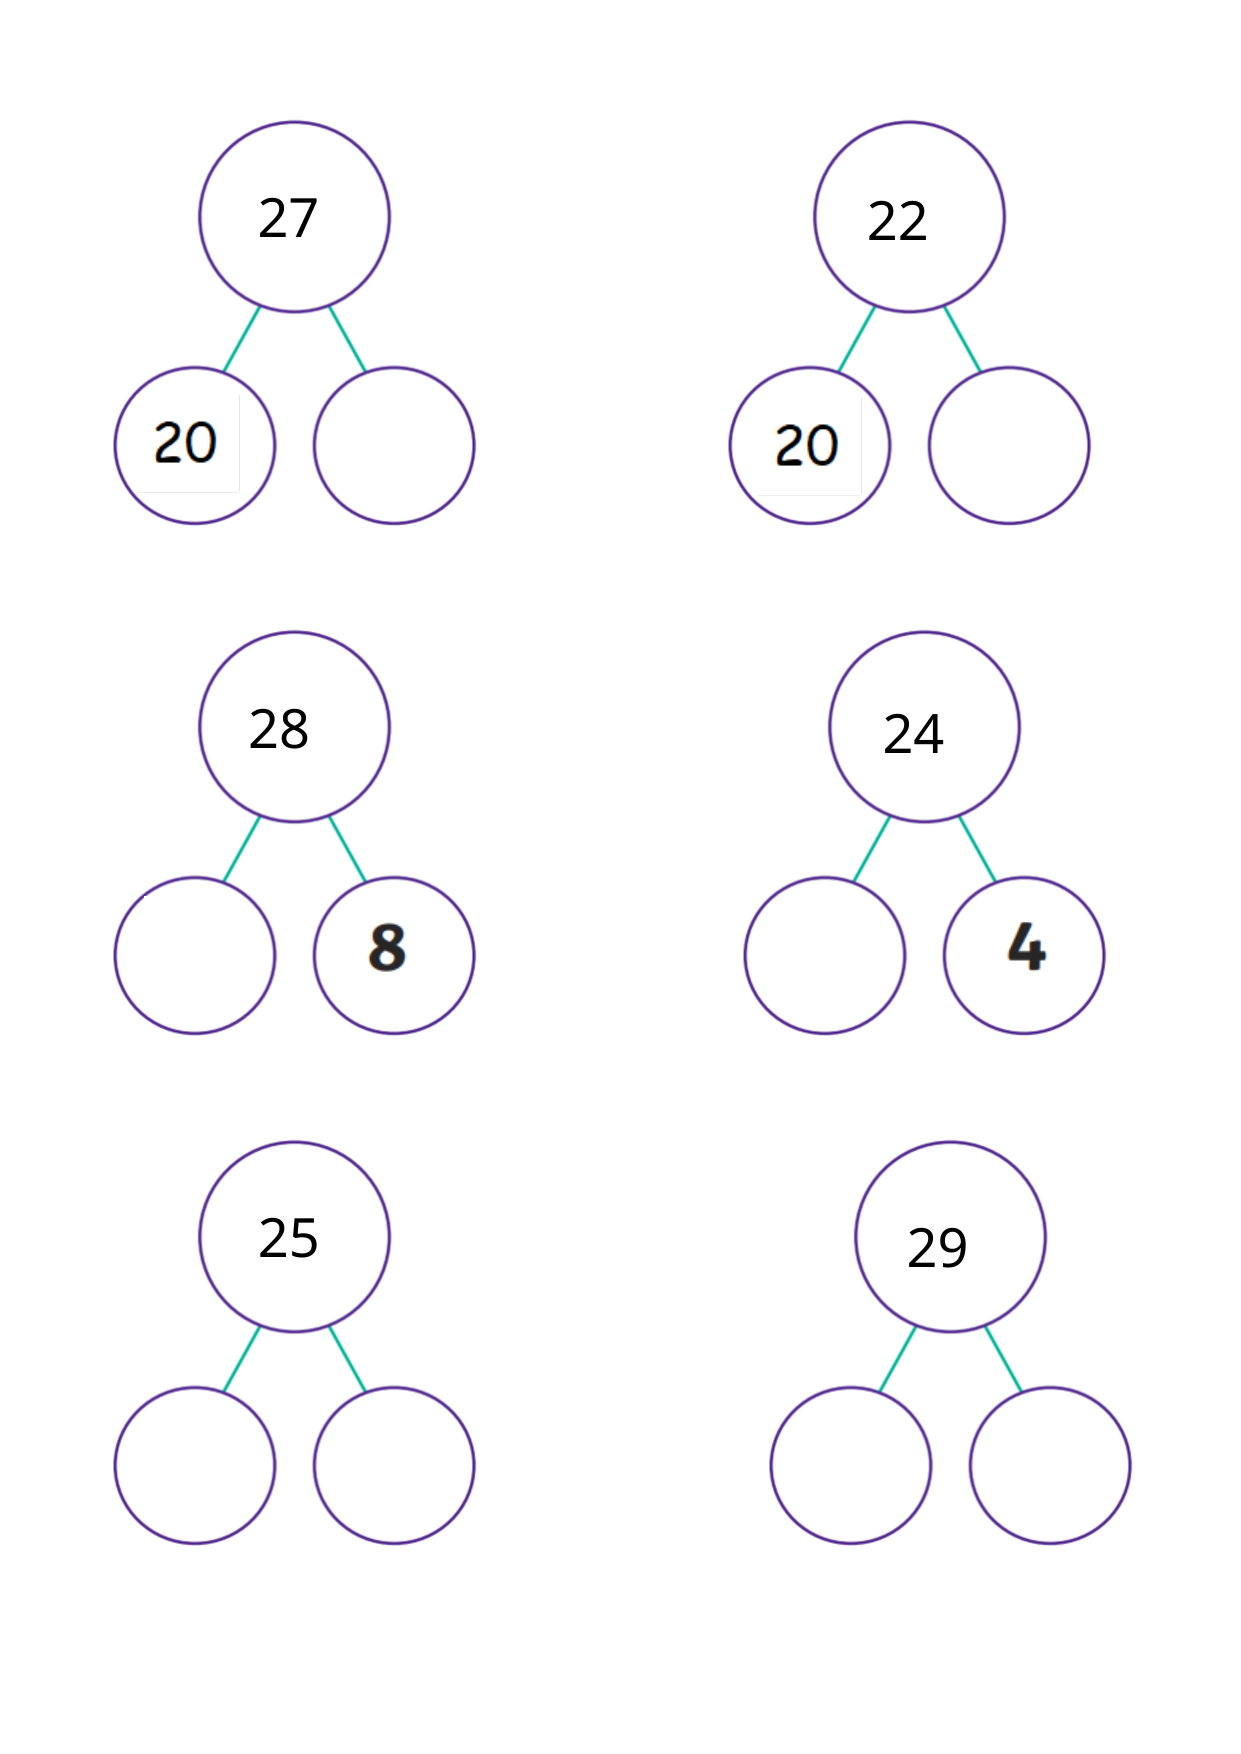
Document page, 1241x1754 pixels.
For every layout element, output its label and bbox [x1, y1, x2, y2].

picture [75, 585, 504, 1076]
picture [705, 585, 1135, 1076]
picture [75, 75, 504, 566]
picture [690, 75, 1120, 566]
picture [731, 1094, 1161, 1586]
picture [75, 1094, 504, 1586]
